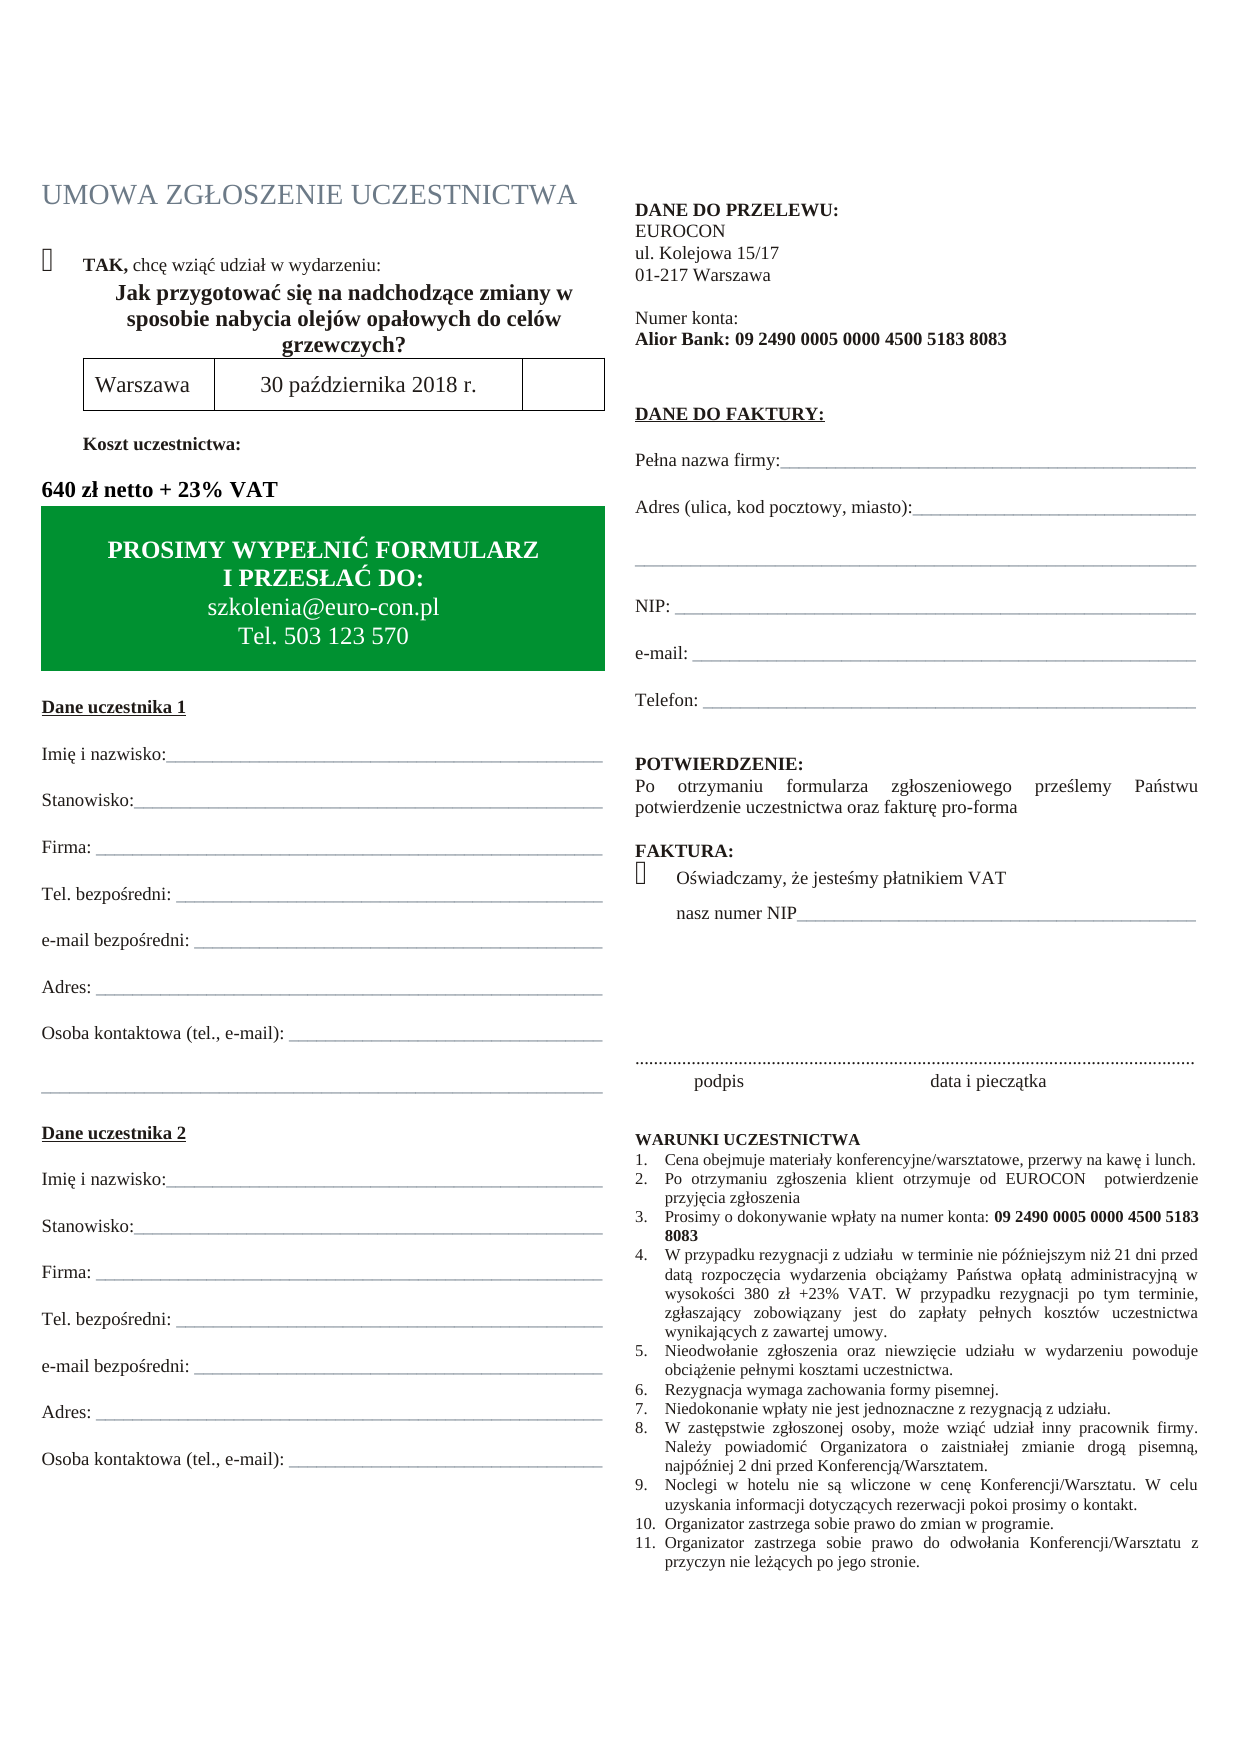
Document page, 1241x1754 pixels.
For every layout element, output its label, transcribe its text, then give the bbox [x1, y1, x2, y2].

text POTWIERDZENIE: [635, 753, 1199, 775]
text Stanowisko: [41, 789, 605, 811]
text 01-217 Warszawa [635, 263, 1199, 285]
text Firma: [41, 836, 605, 857]
text Alior Bank: 09 2490 0005 0000 4500 5183 8083 [635, 328, 1199, 350]
table_header Warszawa [84, 359, 214, 410]
text Dane uczestnika 1 [41, 696, 605, 718]
text NIP: [635, 595, 1199, 617]
table_header 30 października 2018 r. [215, 359, 522, 410]
text Imię i nazwisko: [41, 743, 605, 764]
text Telefon: [635, 688, 1199, 710]
text Osoba kontaktowa (tel., e-mail): [41, 1448, 605, 1469]
text Adres (ulica, kod pocztowy, miasto): [635, 496, 1199, 517]
list Organizator zastrzega sobie prawo do odwołania Konferencji/Warsztatu z przyczyn nie leżących po jego stronie. [635, 1533, 1199, 1571]
text Numer konta: [635, 307, 1199, 328]
text szkolenia@euro-con.pl [41, 592, 605, 621]
text Tel. bezpośredni: [41, 882, 605, 904]
text UMOWA ZGŁOSZENIE UCZESTNICTWA [41, 177, 605, 211]
text e-mail bezpośredni: [41, 1354, 605, 1376]
text Tel. 503 123 570 [41, 621, 605, 650]
text 640 zł netto + 23% VAT [41, 476, 605, 502]
text Adres: [41, 1401, 605, 1423]
text ul. Kolejowa 15/17 [635, 242, 1199, 263]
text Pełna nazwa firmy: [635, 449, 1199, 471]
text Adres: [41, 976, 605, 997]
text Osoba kontaktowa (tel., e-mail): [41, 1022, 605, 1044]
list Rezygnacja wymaga zachowania formy pisemnej. [635, 1379, 1199, 1398]
list Cena obejmuje materiały konferencyjne/warsztatowe, przerwy na kawę i lunch. [635, 1149, 1199, 1168]
list Nieodwołanie zgłoszenia oraz niewzięcie udziału w wydarzeniu powoduje obciążenie pełnymi kosztami uczestnictwa. [635, 1341, 1199, 1379]
text PROSIMY WYPEŁNIĆ FORMULARZ [41, 535, 605, 563]
text e-mail: [635, 642, 1199, 663]
text Koszt uczestnictwa: [41, 433, 605, 454]
text DANE DO PRZELEWU: [635, 199, 1199, 220]
text EUROCON [635, 220, 1199, 242]
text Tel. bezpośredni: [41, 1308, 605, 1329]
text WARUNKI UCZESTNICTWA [635, 1130, 1199, 1149]
list Niedokonanie wpłaty nie jest jednoznaczne z rezygnacją z udziału. [635, 1398, 1199, 1418]
text DANE DO FAKTURY: [635, 403, 1199, 424]
text FAKTURA: [635, 839, 1199, 861]
list TAK, chcę wziąć udział w wydarzeniu: [41, 248, 605, 278]
table_header [523, 359, 604, 410]
list Prosimy o dokonywanie wpłaty na numer konta: 09 2490 0005 0000 4500 5183 8083 [635, 1207, 1199, 1245]
text Dane uczestnika 2 [41, 1122, 605, 1143]
text Imię i nazwisko: [41, 1168, 605, 1190]
list Oświadczamy, że jesteśmy płatnikiem VAT nasz numer NIP [635, 861, 1199, 924]
text Stanowisko: [41, 1215, 605, 1236]
list Organizator zastrzega sobie prawo do zmian w programie. [635, 1513, 1199, 1533]
text podpis data i pieczątka [694, 1070, 1199, 1092]
text Firma: [41, 1261, 605, 1283]
text Po otrzymaniu formularza zgłoszeniowego prześlemy Państwu potwierdzenie uczestnictwa oraz fakturę pro-forma [635, 775, 1199, 818]
list Noclegi w hotelu nie są wliczone w cenę Konferencji/Warsztatu. W celu uzyskania informacji dotyczących rezerwacji pokoi prosimy o kontakt. [635, 1475, 1199, 1513]
text I PRZESŁAĆ DO: [41, 563, 605, 592]
text Jak przygotować się na nadchodzące zmiany w sposobie nabycia olejów opałowych do celów grzewczych? [83, 278, 605, 358]
list W zastępstwie zgłoszonej osoby, może wziąć udział inny pracownik firmy. Należy powiadomić Organizatora o zaistniałej zmianie drogą pisemną, najpóźniej 2 dni przed Konferencją/Warsztatem. [635, 1418, 1199, 1475]
list W przypadku rezygnacji z udziału w terminie nie późniejszym niż 21 dni przed datą rozpoczęcia wydarzenia obciążamy Państwa opłatą administracyjną w wysokości 380 zł +23% VAT. W przypadku rezygnacji po tym terminie, zgłaszający zobowiązany jest do zapłaty pełnych kosztów uczestnictwa wynikających z zawartej umowy. [635, 1245, 1199, 1341]
list Po otrzymaniu zgłoszenia klient otrzymuje od EUROCON potwierdzenie przyjęcia zgłoszenia [635, 1168, 1199, 1207]
text e-mail bezpośredni: [41, 929, 605, 951]
